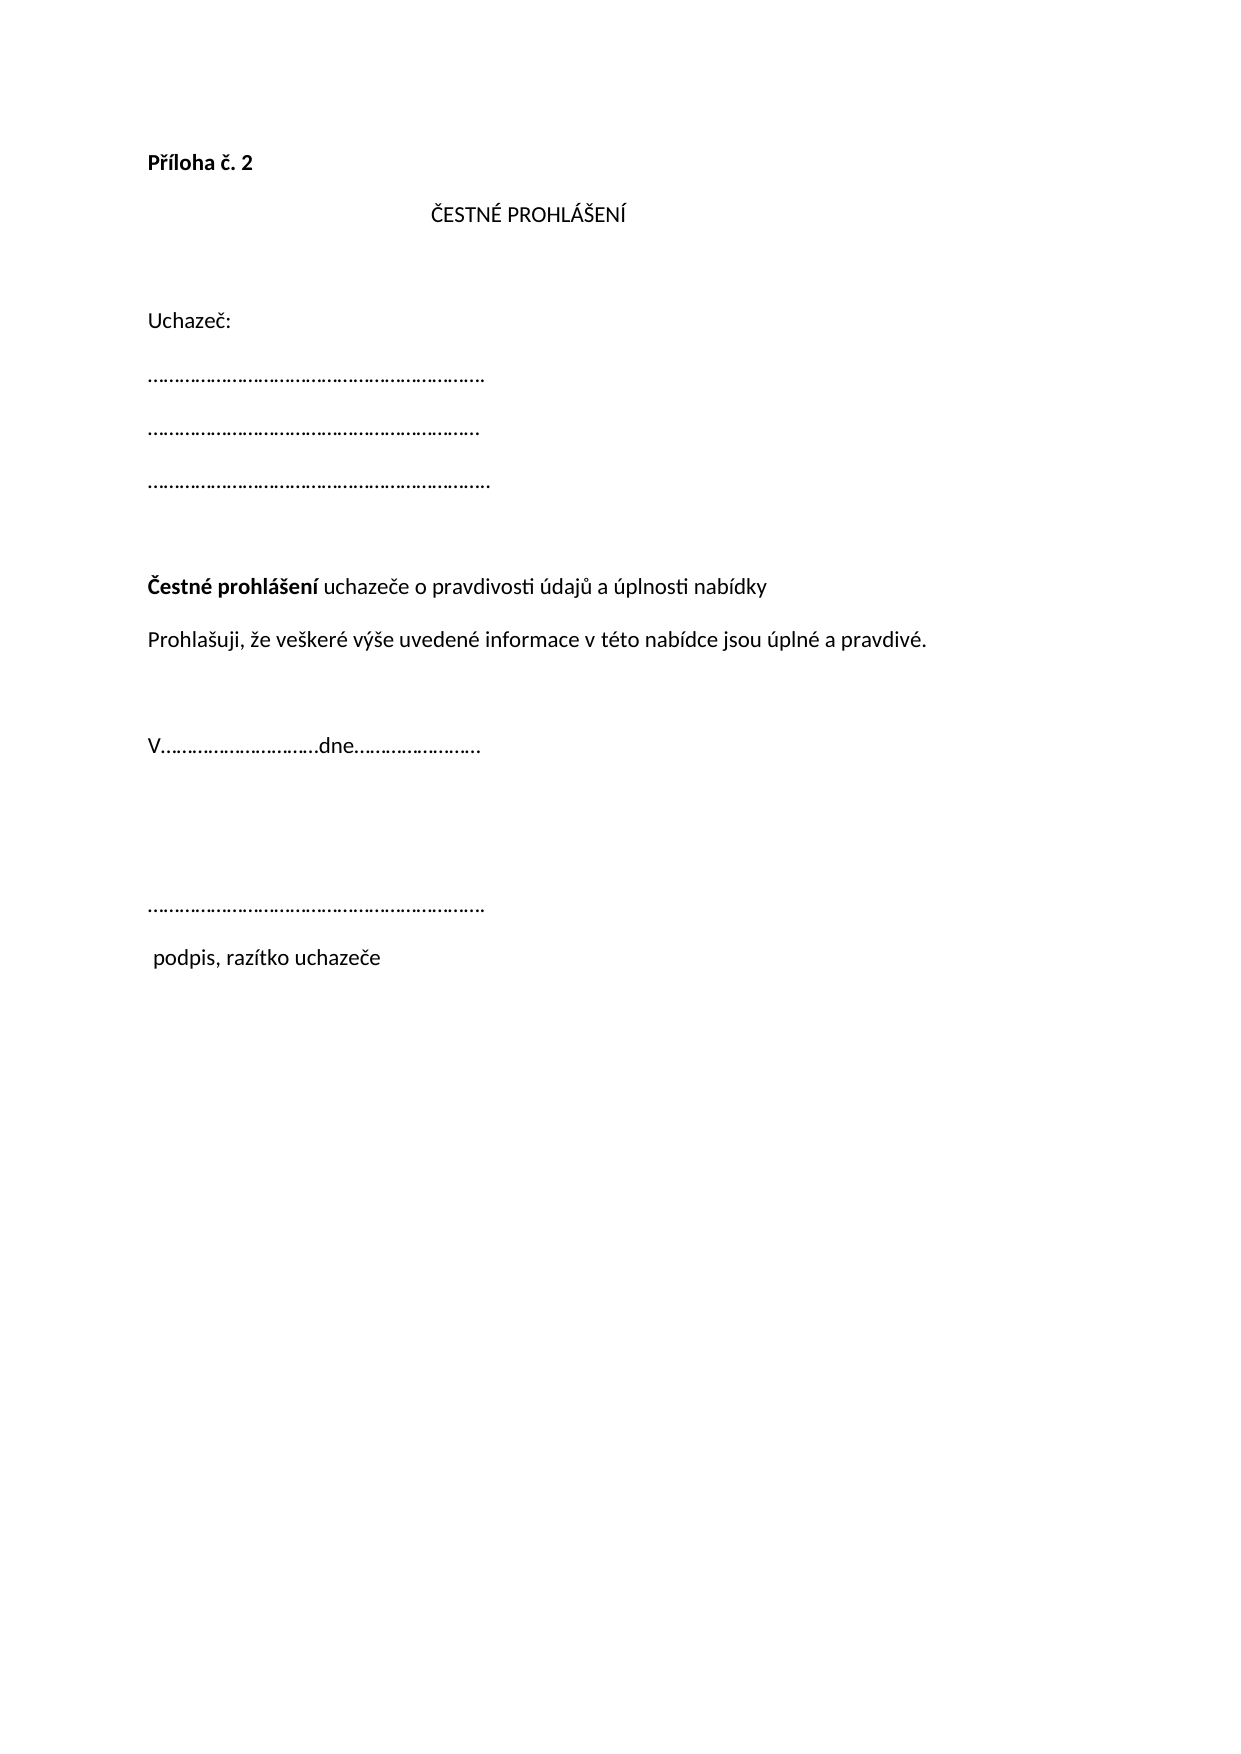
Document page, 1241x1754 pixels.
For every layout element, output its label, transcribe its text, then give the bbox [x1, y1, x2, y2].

text Uchazeč: [148, 307, 1093, 335]
text ČESTNÉ PROHLÁŠENÍ [148, 201, 1093, 229]
text ………………………………………………………. [148, 890, 1093, 918]
text Čestné prohlášení uchazeče o pravdivosti údajů a úplnosti nabídky [148, 572, 1093, 600]
text ………………………………………………………. [148, 360, 1093, 388]
text Prohlašuji, že veškeré výše uvedené informace v této nabídce jsou úplné a pravdivé. [148, 625, 1093, 653]
text Příloha č. 2 [148, 148, 1093, 176]
text podpis, razítko uchazeče [148, 943, 1093, 971]
text ……………………………………………………….. [148, 466, 1093, 494]
text V…………………………dne…………………… [148, 731, 1093, 759]
text ……………………………………………………… [148, 413, 1093, 441]
